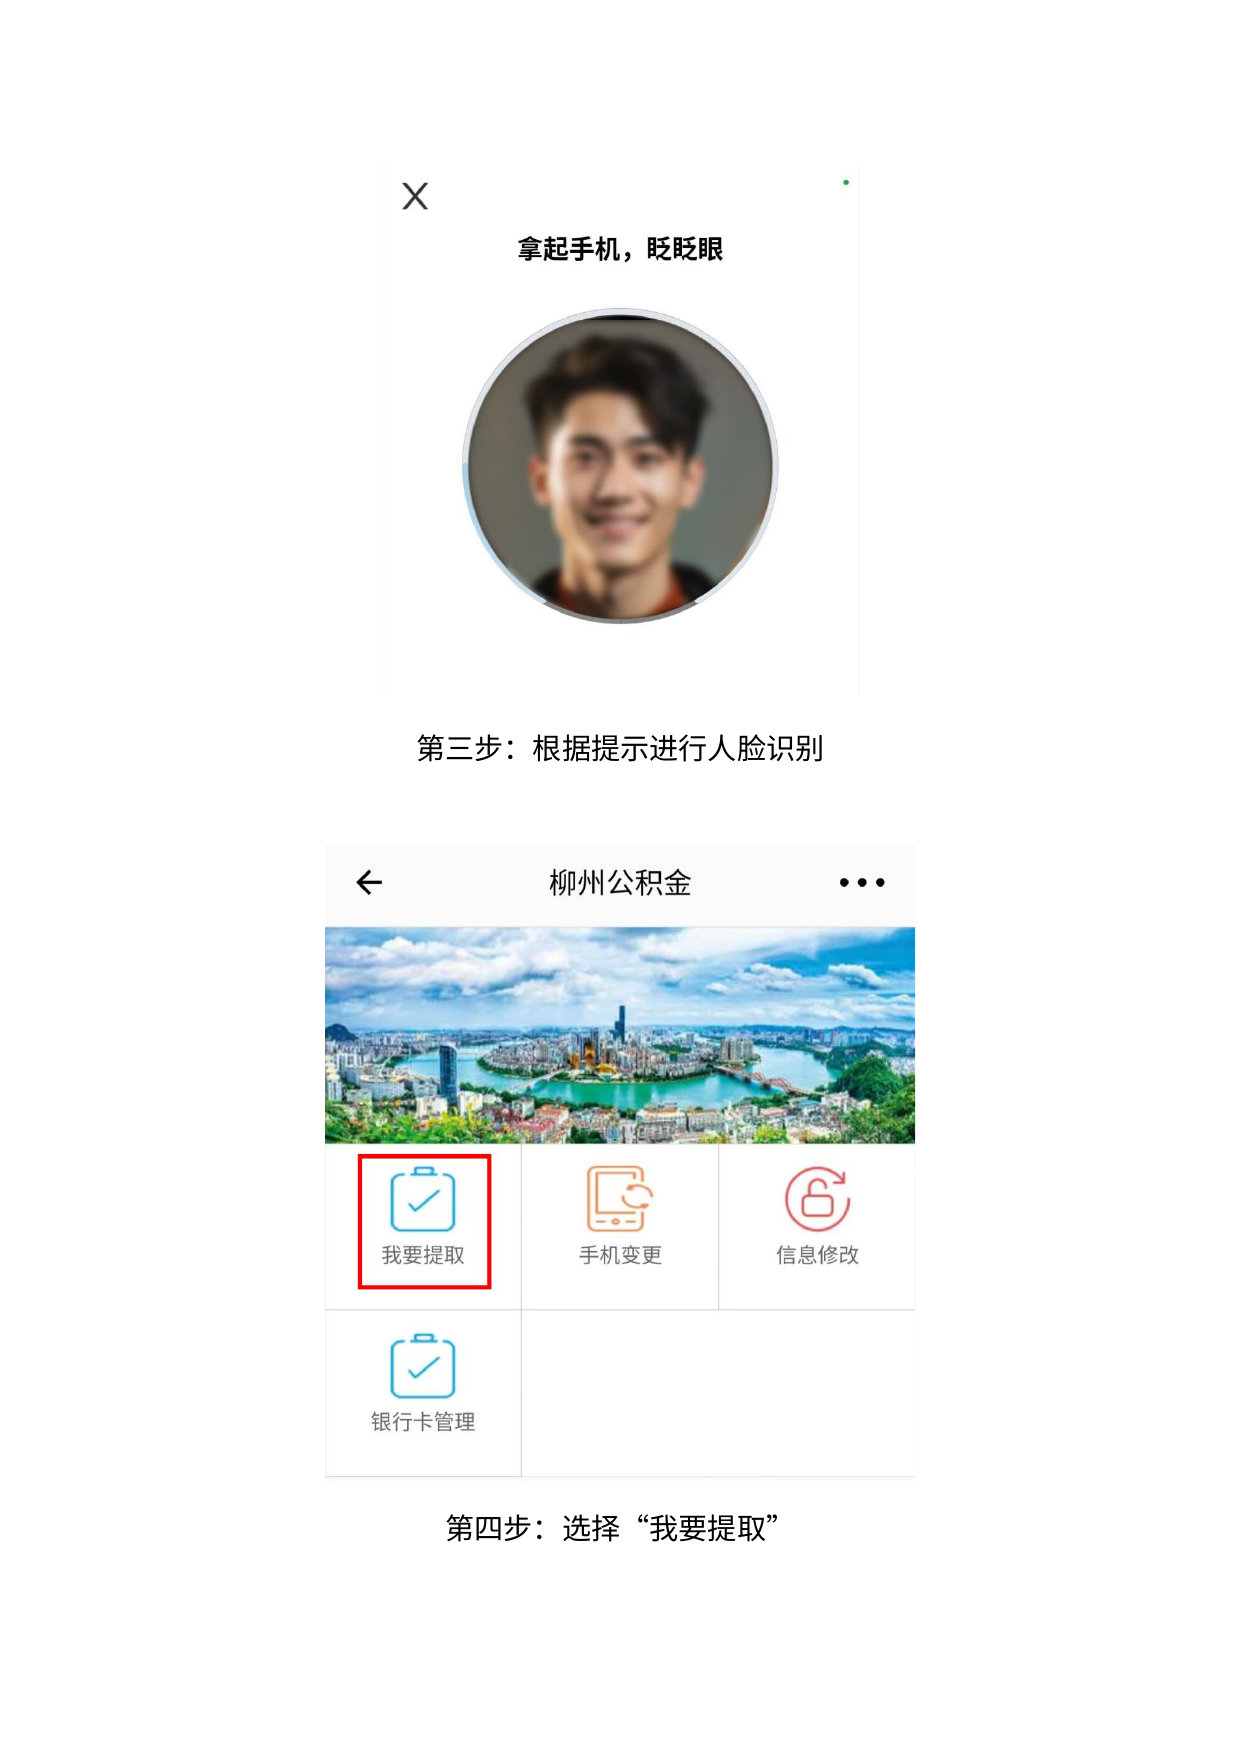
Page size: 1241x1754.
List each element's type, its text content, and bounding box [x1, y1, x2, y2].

text 第四步：选择“我要提取” [187, 1494, 1053, 1559]
picture [380, 162, 860, 697]
picture [325, 844, 916, 1481]
text 第三步：根据提示进行人脸识别 [187, 714, 1053, 779]
